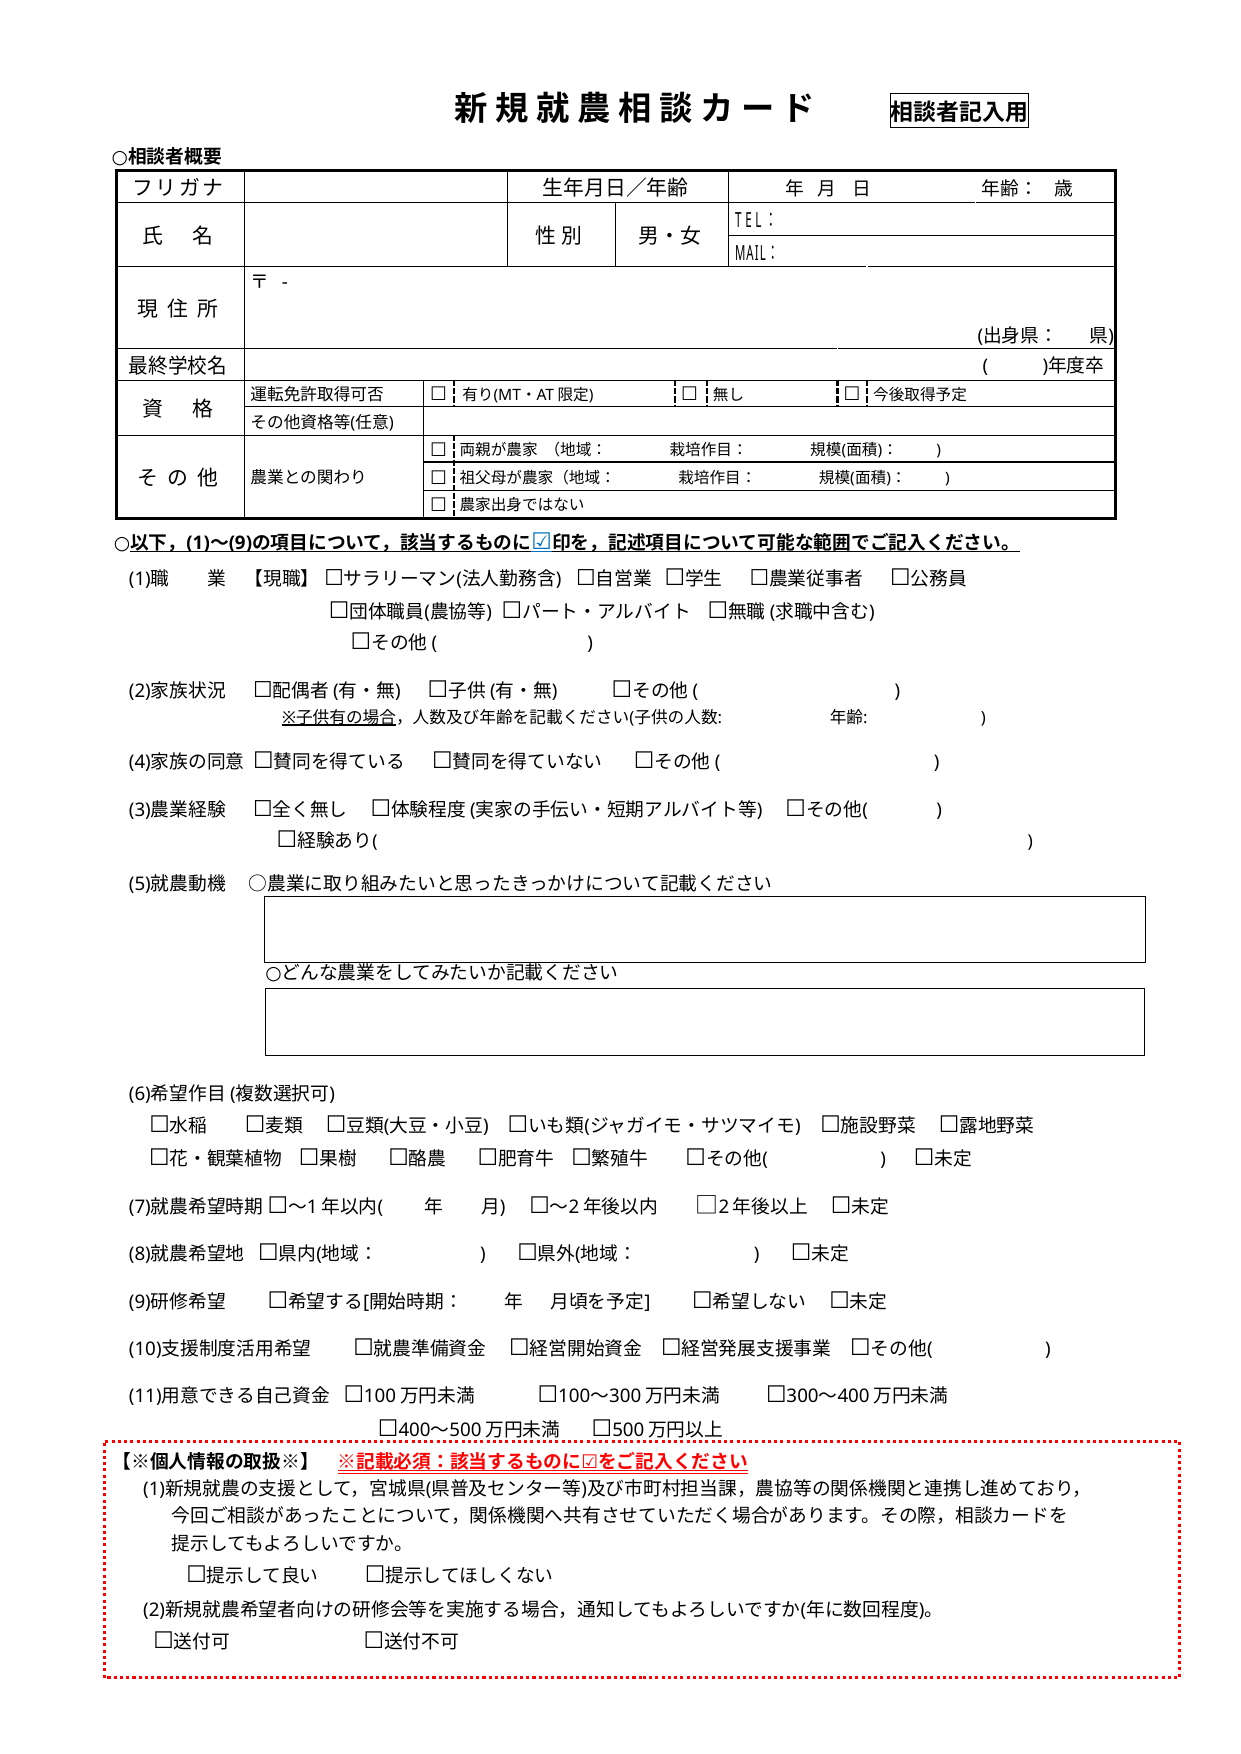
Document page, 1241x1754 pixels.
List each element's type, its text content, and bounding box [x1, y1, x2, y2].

table_cell 今後取得予定 [867, 381, 1114, 406]
text 提示して良い 提示してほしくない [112, 1555, 1172, 1589]
text (1)新規就農の支援として，宮城県(県普及センター等)及び市町村担当課，農協等の関係機関と連携し進めており， [112, 1474, 1172, 1501]
table_cell 運転免許取得可否 [245, 381, 423, 406]
text 花・観葉植物 果樹 酪農 肥育牛 繁殖牛 その他( ) 未定 [114, 1139, 1200, 1172]
text (5)就農動機 ○農業に取り組みたいと思ったきっかけについて記載ください [129, 868, 1200, 895]
table_cell 現住所 [118, 267, 244, 348]
text (4)家族の同意 賛同を得ている 賛同を得ていない その他 ( ) [129, 742, 1200, 775]
text (7)就農希望時期 ～1年以内( 年 月) ～2年後以内 □2年後以上 未定 [129, 1187, 1200, 1220]
table_header [245, 172, 507, 202]
table_cell ( )年度卒 [838, 349, 1114, 379]
text ○どんな農業をしてみたいか記載ください [129, 958, 1200, 985]
table_cell その他資格等(任意) [245, 407, 423, 435]
table_cell [245, 349, 837, 379]
text (9)研修希望 希望する[開始時期： 年 月頃を予定] 希望しない 未定 [129, 1281, 1200, 1315]
text ※子供有の場合，人数及び年齢を記載ください(子供の人数: 年齢: ) [129, 704, 1230, 728]
table_cell 氏名 [118, 203, 244, 266]
text (2)家族状況 配偶者 (有・無) 子供 (有・無) その他 ( ) [129, 671, 1230, 704]
table_cell 最終学校名 [118, 349, 244, 379]
text (6)希望作目 (複数選択可) [129, 1079, 1200, 1106]
table_cell 性 別 [508, 203, 615, 266]
text 【※個人情報の取扱※】 ※記載必須：該当するものに☑をご記入ください [112, 1447, 1172, 1474]
text ○相談者概要 [111, 141, 1132, 168]
table_cell 祖父母が農家（地域： 栽培作目： 規模(面積)： ) [454, 463, 1114, 490]
text 経験あり( ) [129, 823, 1200, 854]
text 団体職員(農協等) パート・アルバイト 無職 (求職中含む) [129, 592, 1132, 625]
table_cell TEL： [729, 203, 1114, 235]
text 水稲 麦類 豆類(大豆・小豆) いも類(ジャガイモ・サツマイモ) 施設野菜 露地野菜 [120, 1106, 1200, 1139]
table_cell 〒 - [245, 267, 867, 348]
text 提示してもよろしいですか。 [112, 1528, 1172, 1555]
text 送付可 送付不可 [112, 1622, 1172, 1655]
text 新 規 就 農 相 談 カ ー ド 相談者記入用 [129, 82, 1132, 130]
text ○以下，(1)～(9)の項目について，該当するものに☑印を，記述項目について可能な範囲でご記入ください。 [114, 522, 1132, 556]
table_cell [424, 407, 1114, 435]
table_cell その他 [118, 436, 244, 517]
table_header 年齢： 歳 [976, 172, 1114, 202]
table_cell 有り(MT・AT限定) [454, 381, 675, 406]
table_header 生年月日／年齢 [508, 172, 728, 202]
table_header フリガナ [118, 172, 244, 202]
table_header 年 月 日 [729, 172, 975, 202]
text (11)用意できる自己資金 100万円未満 100～300万円未満 300～400万円未満 [129, 1376, 1200, 1409]
text (8)就農希望地 県内(地域： ) 県外(地域： ) 未定 [129, 1234, 1200, 1267]
table_cell 男・女 [616, 203, 728, 266]
table_cell (出身県： 県) [867, 267, 1114, 348]
table_cell 資格 [118, 381, 244, 435]
text (1)職 業 【現職】 サラリーマン(法人勤務含) 自営業 学生 農業従事者 公務員 [129, 558, 1132, 592]
table_cell 農家出身ではない [454, 491, 1114, 517]
table_cell 農業との関わり [245, 436, 423, 517]
table_cell [245, 203, 507, 266]
text (3)農業経験 全く無し 体験程度 (実家の手伝い・短期アルバイト等) その他( ) [129, 789, 1200, 823]
text (2)新規就農希望者向けの研修会等を実施する場合，通知してもよろしいですか(年に数回程度)。 [112, 1594, 1172, 1622]
text (10)支援制度活用希望 就農準備資金 経営開始資金 経営発展支援事業 その他( ) [129, 1329, 1200, 1362]
text 400～500万円未満 500万円以上 [129, 1409, 1092, 1443]
text その他 ( ) [129, 625, 1132, 656]
table_cell MAIL： [729, 236, 1114, 266]
text 今回ご相談があったことについて，関係機関へ共有させていただく場合があります。その際，相談カードを [112, 1501, 1172, 1528]
table_cell 無し [707, 381, 837, 406]
table_cell 両親が農家 （地域： 栽培作目： 規模(面積)： ) [454, 436, 1114, 461]
